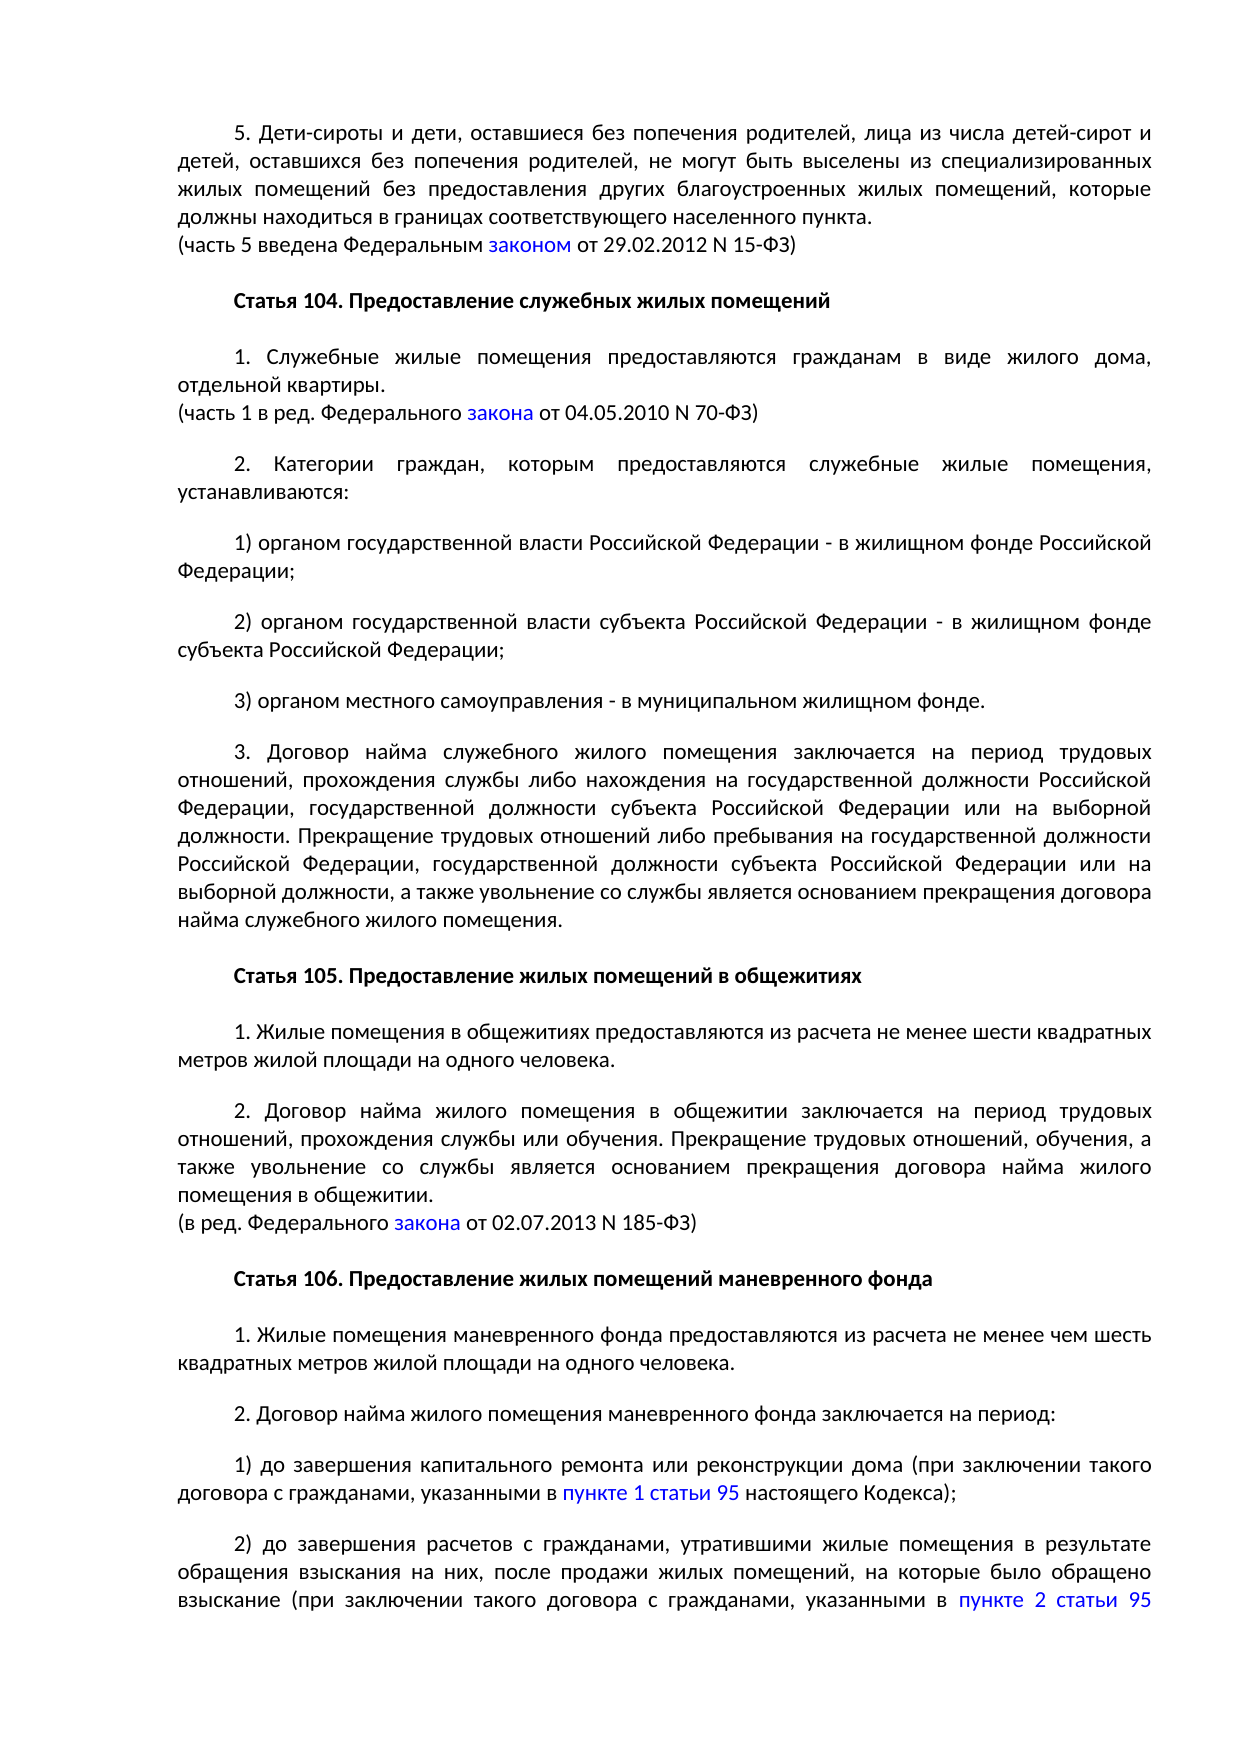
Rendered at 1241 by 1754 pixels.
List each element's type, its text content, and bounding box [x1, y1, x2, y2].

text 1. Жилые помещения маневренного фонда предоставляются из расчета не менее чем шесть квадратных метров жилой площади на одного человека. [177, 1320, 1152, 1376]
title Статья 105. Предоставление жилых помещений в общежитиях [177, 961, 1152, 989]
title Статья 104. Предоставление служебных жилых помещений [177, 286, 1152, 314]
text 3) органом местного самоуправления - в муниципальном жилищном фонде. [177, 686, 1152, 714]
text (часть 1 в ред. Федерального закона от 04.05.2010 N 70-ФЗ) [177, 398, 1152, 426]
text 1. Жилые помещения в общежитиях предоставляются из расчета не менее шести квадратных метров жилой площади на одного человека. [177, 1017, 1152, 1073]
text 1) до завершения капитального ремонта или реконструкции дома (при заключении такого договора с гражданами, указанными в пункте 1 статьи 95 настоящего Кодекса); [177, 1450, 1152, 1506]
text 5. Дети-сироты и дети, оставшиеся без попечения родителей, лица из числа детей-сирот и детей, оставшихся без попечения родителей, не могут быть выселены из специализированных жилых помещений без предоставления других благоустроенных жилых помещений, которые должны находиться в границах соответствующего населенного пункта. [177, 118, 1152, 230]
text 2. Категории граждан, которым предоставляются служебные жилые помещения, устанавливаются: [177, 449, 1152, 505]
text 3. Договор найма служебного жилого помещения заключается на период трудовых отношений, прохождения службы либо нахождения на государственной должности Российской Федерации, государственной должности субъекта Российской Федерации или на выборной должности. Прекращение трудовых отношений либо пребывания на государственной должности Российской Федерации, государственной должности субъекта Российской Федерации или на выборной должности, а также увольнение со службы является основанием прекращения договора найма служебного жилого помещения. [177, 737, 1152, 933]
title Статья 106. Предоставление жилых помещений маневренного фонда [177, 1264, 1152, 1292]
text 1) органом государственной власти Российской Федерации - в жилищном фонде Российской Федерации; [177, 528, 1152, 584]
text 1. Служебные жилые помещения предоставляются гражданам в виде жилого дома, отдельной квартиры. [177, 342, 1152, 398]
text (часть 5 введена Федеральным законом от 29.02.2012 N 15-ФЗ) [177, 230, 1152, 258]
text 2) органом государственной власти субъекта Российской Федерации - в жилищном фонде субъекта Российской Федерации; [177, 607, 1152, 663]
text (в ред. Федерального закона от 02.07.2013 N 185-ФЗ) [177, 1208, 1152, 1236]
text 2. Договор найма жилого помещения маневренного фонда заключается на период: [177, 1399, 1152, 1427]
text 2. Договор найма жилого помещения в общежитии заключается на период трудовых отношений, прохождения службы или обучения. Прекращение трудовых отношений, обучения, а также увольнение со службы является основанием прекращения договора найма жилого помещения в общежитии. [177, 1096, 1152, 1208]
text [177, 1529, 1152, 1613]
